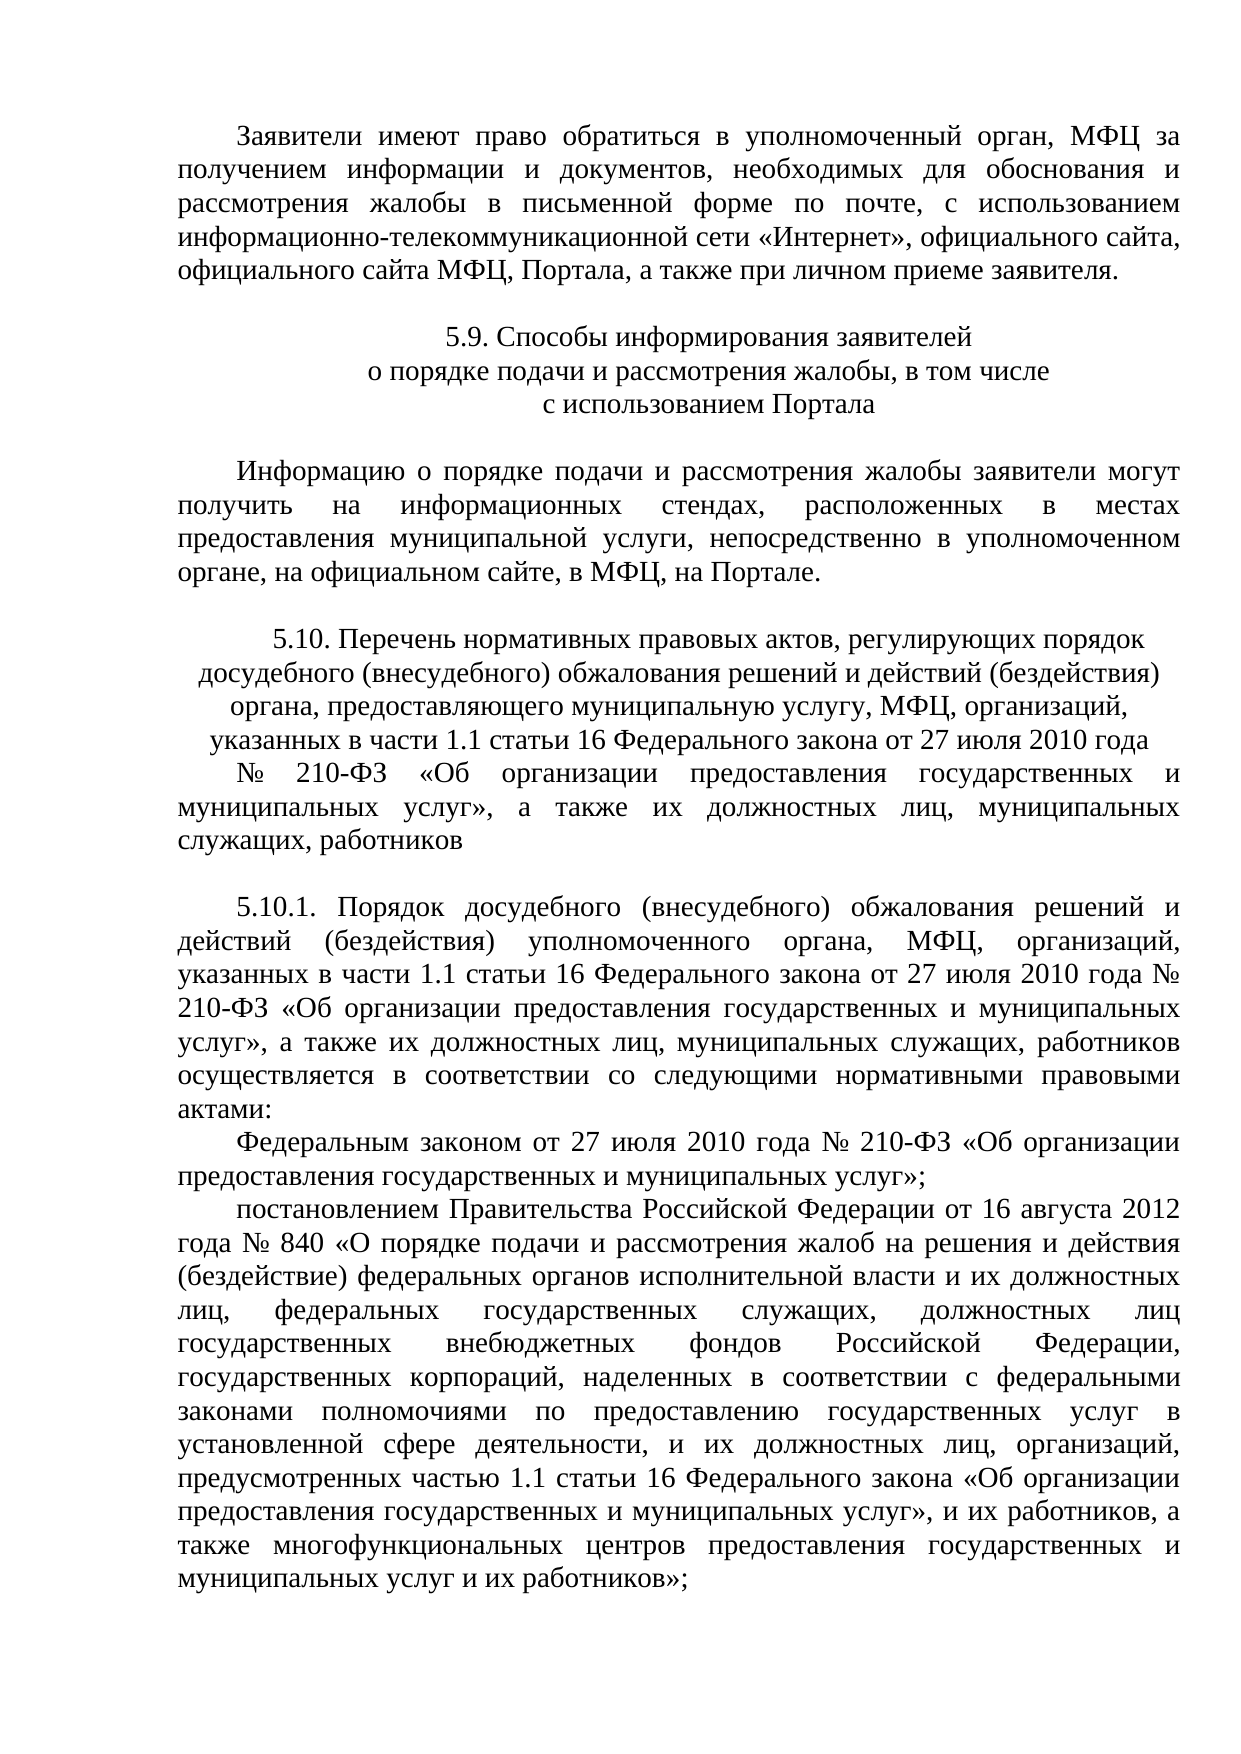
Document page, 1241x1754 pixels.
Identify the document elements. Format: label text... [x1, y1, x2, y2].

text постановлением Правительства Российской Федерации от 16 августа 2012 года № 840 «О порядке подачи и рассмотрения жалоб на решения и действия (бездействие) федеральных органов исполнительной власти и их должностных лиц, федеральных государственных служащих, должностных лиц государственных внебюджетных фондов Российской Федерации, государственных корпораций, наделенных в соответствии с федеральными законами полномочиями по предоставлению государственных услуг в установленной сфере деятельности, и их должностных лиц, организаций, предусмотренных частью 1.1 статьи 16 Федерального закона «Об организации предоставления государственных и муниципальных услуг», и их работников, а также многофункциональных центров предоставления государственных и муниципальных услуг и их работников»; [177, 1191, 1181, 1594]
text о порядке подачи и рассмотрения жалобы, в том числе [177, 353, 1181, 386]
text Федеральным законом от 27 июля 2010 года № 210-ФЗ «Об организации предоставления государственных и муниципальных услуг»; [177, 1124, 1181, 1191]
text Заявители имеют право обратиться в уполномоченный орган, МФЦ за получением информации и документов, необходимых для обоснования и рассмотрения жалобы в письменной форме по почте, с использованием информационно-телекоммуникационной сети «Интернет», официального сайта, официального сайта МФЦ, Портала, а также при личном приеме заявителя. [177, 118, 1181, 286]
text Информацию о порядке подачи и рассмотрения жалобы заявители могут получить на информационных стендах, расположенных в местах предоставления муниципальной услуги, непосредственно в уполномоченном органе, на официальном сайте, в МФЦ, на Портале. [177, 453, 1181, 588]
text № 210-ФЗ «Об организации предоставления государственных и муниципальных услуг», а также их должностных лиц, муниципальных служащих, работников [177, 755, 1181, 856]
text с использованием Портала [177, 386, 1181, 420]
text 5.10. Перечень нормативных правовых актов, регулирующих порядок досудебного (внесудебного) обжалования решений и действий (бездействия) органа, предоставляющего муниципальную услугу, МФЦ, организаций, указанных в части 1.1 статьи 16 Федерального закона от 27 июля 2010 года [177, 621, 1181, 755]
text 5.10.1. Порядок досудебного (внесудебного) обжалования решений и действий (бездействия) уполномоченного органа, МФЦ, организаций, указанных в части 1.1 статьи 16 Федерального закона от 27 июля 2010 года № 210-ФЗ «Об организации предоставления государственных и муниципальных услуг», а также их должностных лиц, муниципальных служащих, работников осуществляется в соответствии со следующими нормативными правовыми актами: [177, 889, 1181, 1124]
text 5.9. Способы информирования заявителей [177, 319, 1181, 353]
